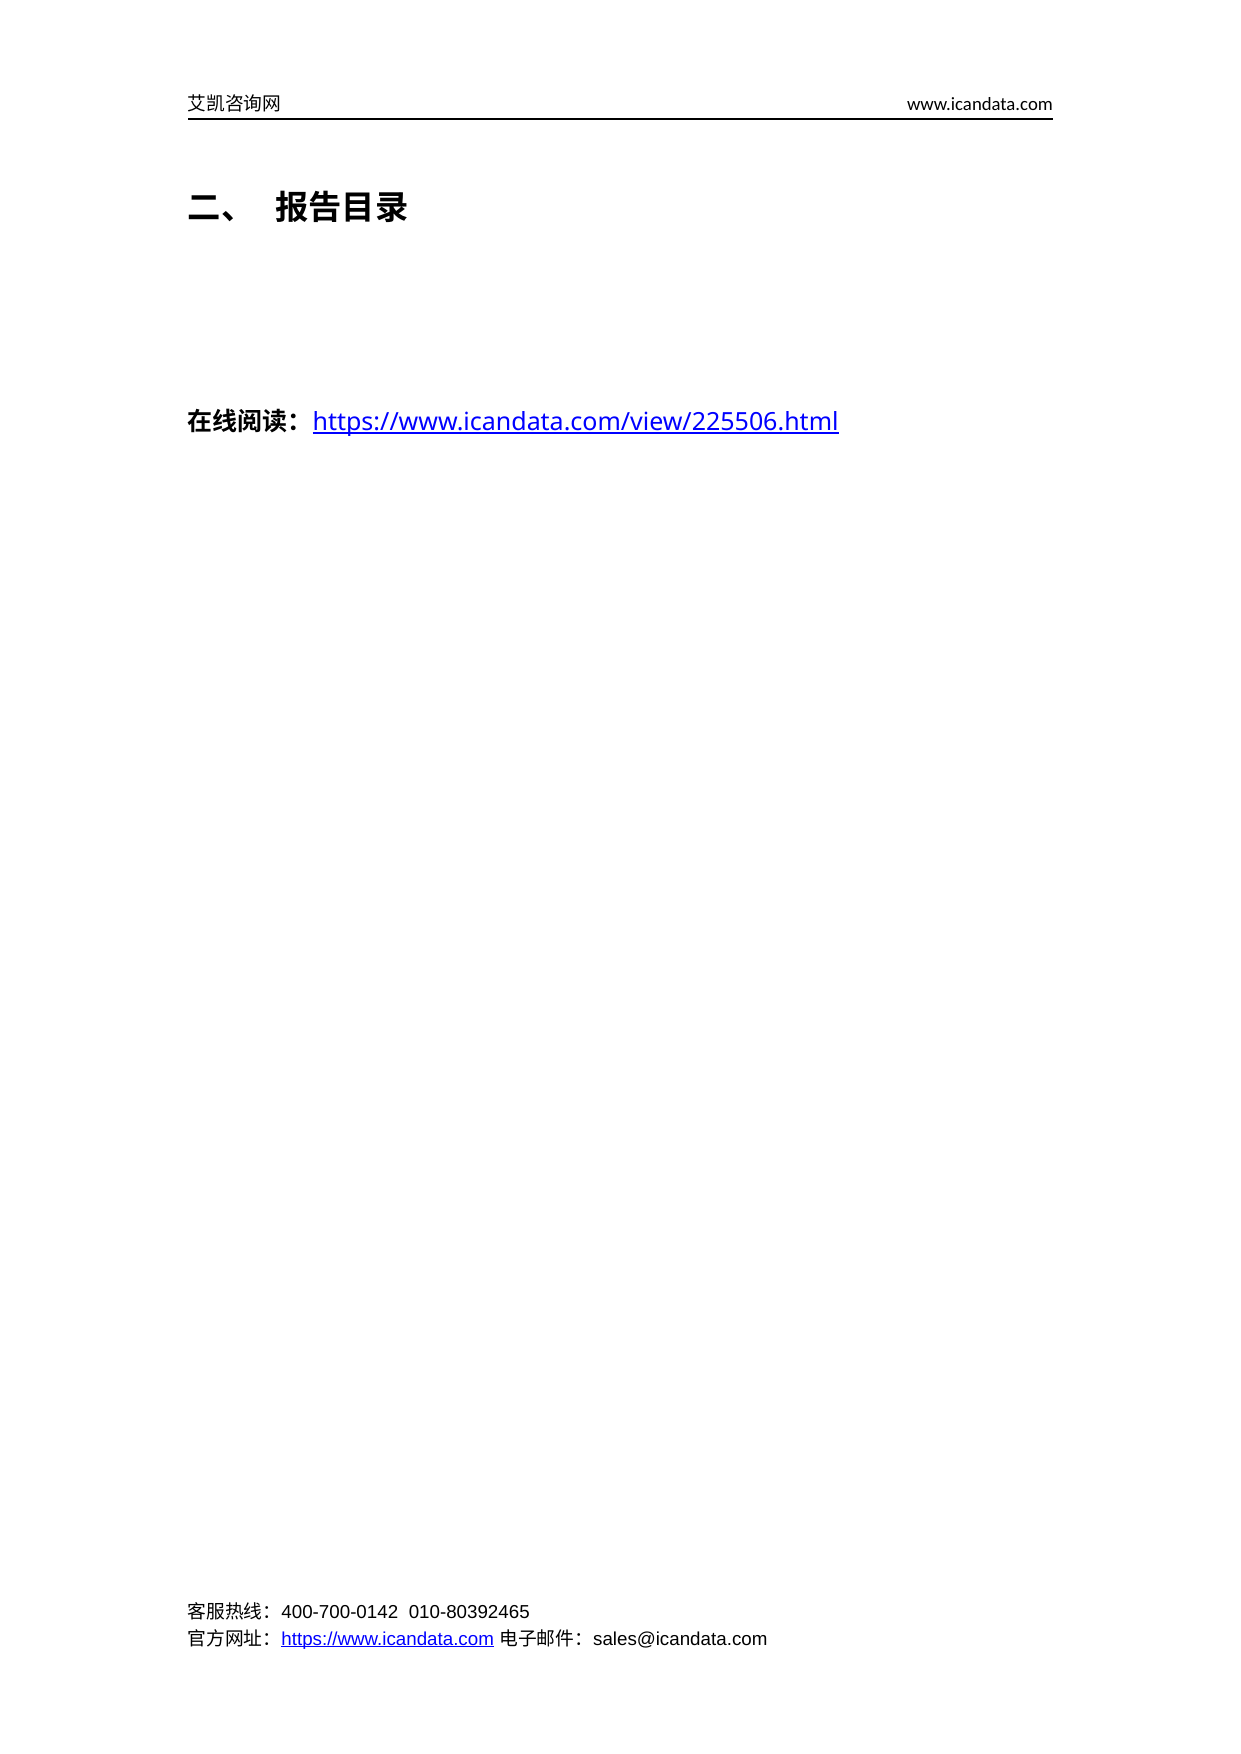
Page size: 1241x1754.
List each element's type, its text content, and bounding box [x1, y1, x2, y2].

text 在线阅读：https://www.icandata.com/view/225506.html [187, 387, 1053, 452]
subtitle 报告目录 [187, 172, 1053, 237]
